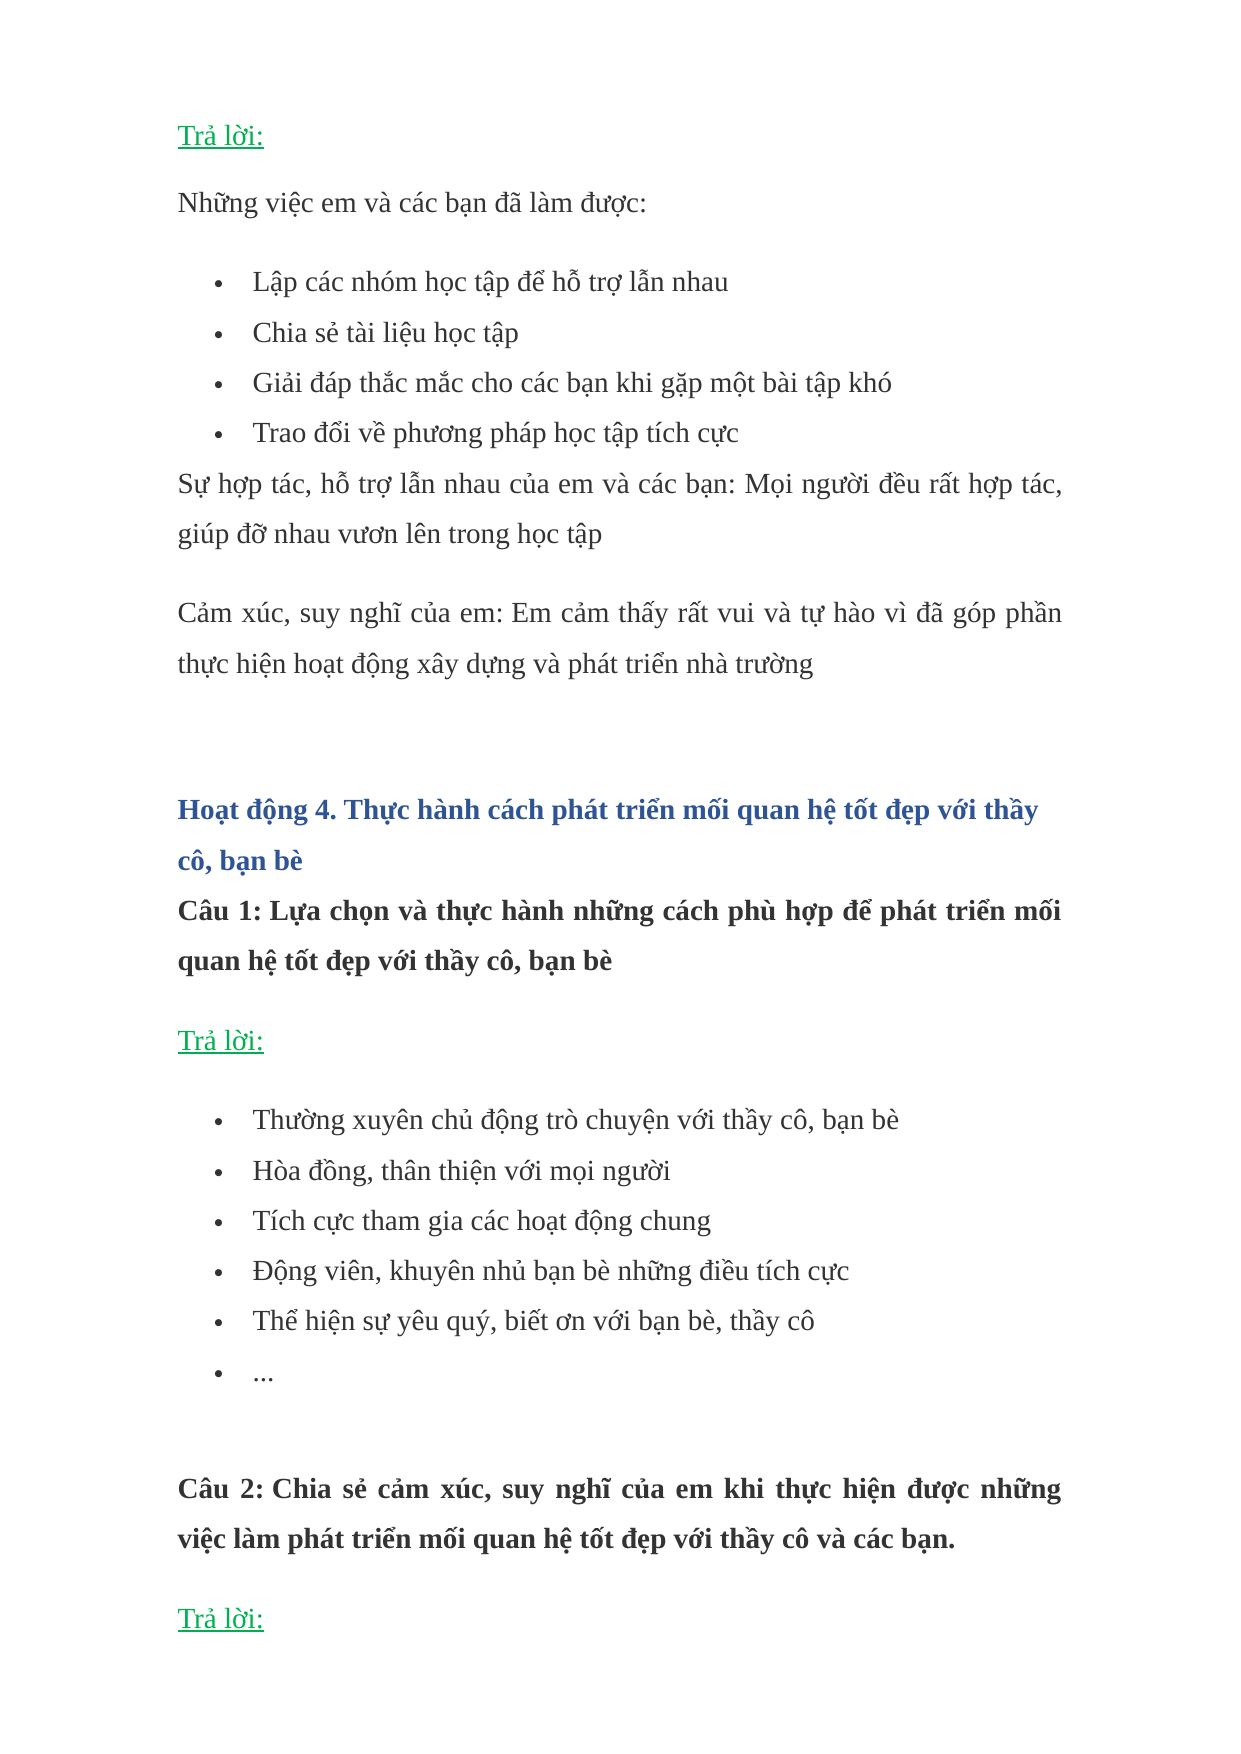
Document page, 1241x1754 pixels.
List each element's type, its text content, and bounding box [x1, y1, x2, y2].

text Cảm xúc, suy nghĩ của em: Em cảm thấy rất vui và tự hào vì đã góp phần thực hiện hoạt động xây dựng và phát triển nhà trường [177, 596, 1063, 679]
text Sự hợp tác, hỗ trợ lẫn nhau của em và các bạn: Mọi người đều rất hợp tác, giúp đỡ nhau vươn lên trong học tập [177, 466, 1063, 550]
text Trả lời: [177, 1023, 1063, 1056]
list Tích cực tham gia các hoạt động chung [215, 1203, 1063, 1236]
list Thể hiện sự yêu quý, biết ơn với bạn bè, thầy cô [215, 1303, 1063, 1337]
list Động viên, khuyên nhủ bạn bè những điều tích cực [215, 1253, 1063, 1287]
list Hòa đồng, thân thiện với mọi người [215, 1153, 1063, 1186]
list Giải đáp thắc mắc cho các bạn khi gặp một bài tập khó [215, 365, 1063, 399]
text Trả lời: [177, 1601, 1063, 1634]
list Chia sẻ tài liệu học tập [215, 315, 1063, 348]
list Trao đổi về phương pháp học tập tích cực [215, 416, 1063, 449]
list ... [215, 1354, 1063, 1387]
text Câu 1: Lựa chọn và thực hành những cách phù hợp để phát triển mối quan hệ tốt đẹp với thầy cô, bạn bè [177, 893, 1063, 977]
text Trả lời: [177, 118, 1063, 152]
list Thường xuyên chủ động trò chuyện với thầy cô, bạn bè [215, 1102, 1063, 1136]
subtitle Hoạt động 4. Thực hành cách phát triển mối quan hệ tốt đẹp với thầy cô, bạn bè [177, 792, 1063, 876]
text Câu 2: Chia sẻ cảm xúc, suy nghĩ của em khi thực hiện được những việc làm phát triển mối quan hệ tốt đẹp với thầy cô và các bạn. [177, 1471, 1063, 1555]
list Lập các nhóm học tập để hỗ trợ lẫn nhau [215, 264, 1063, 298]
text Những việc em và các bạn đã làm được: [177, 185, 1063, 219]
